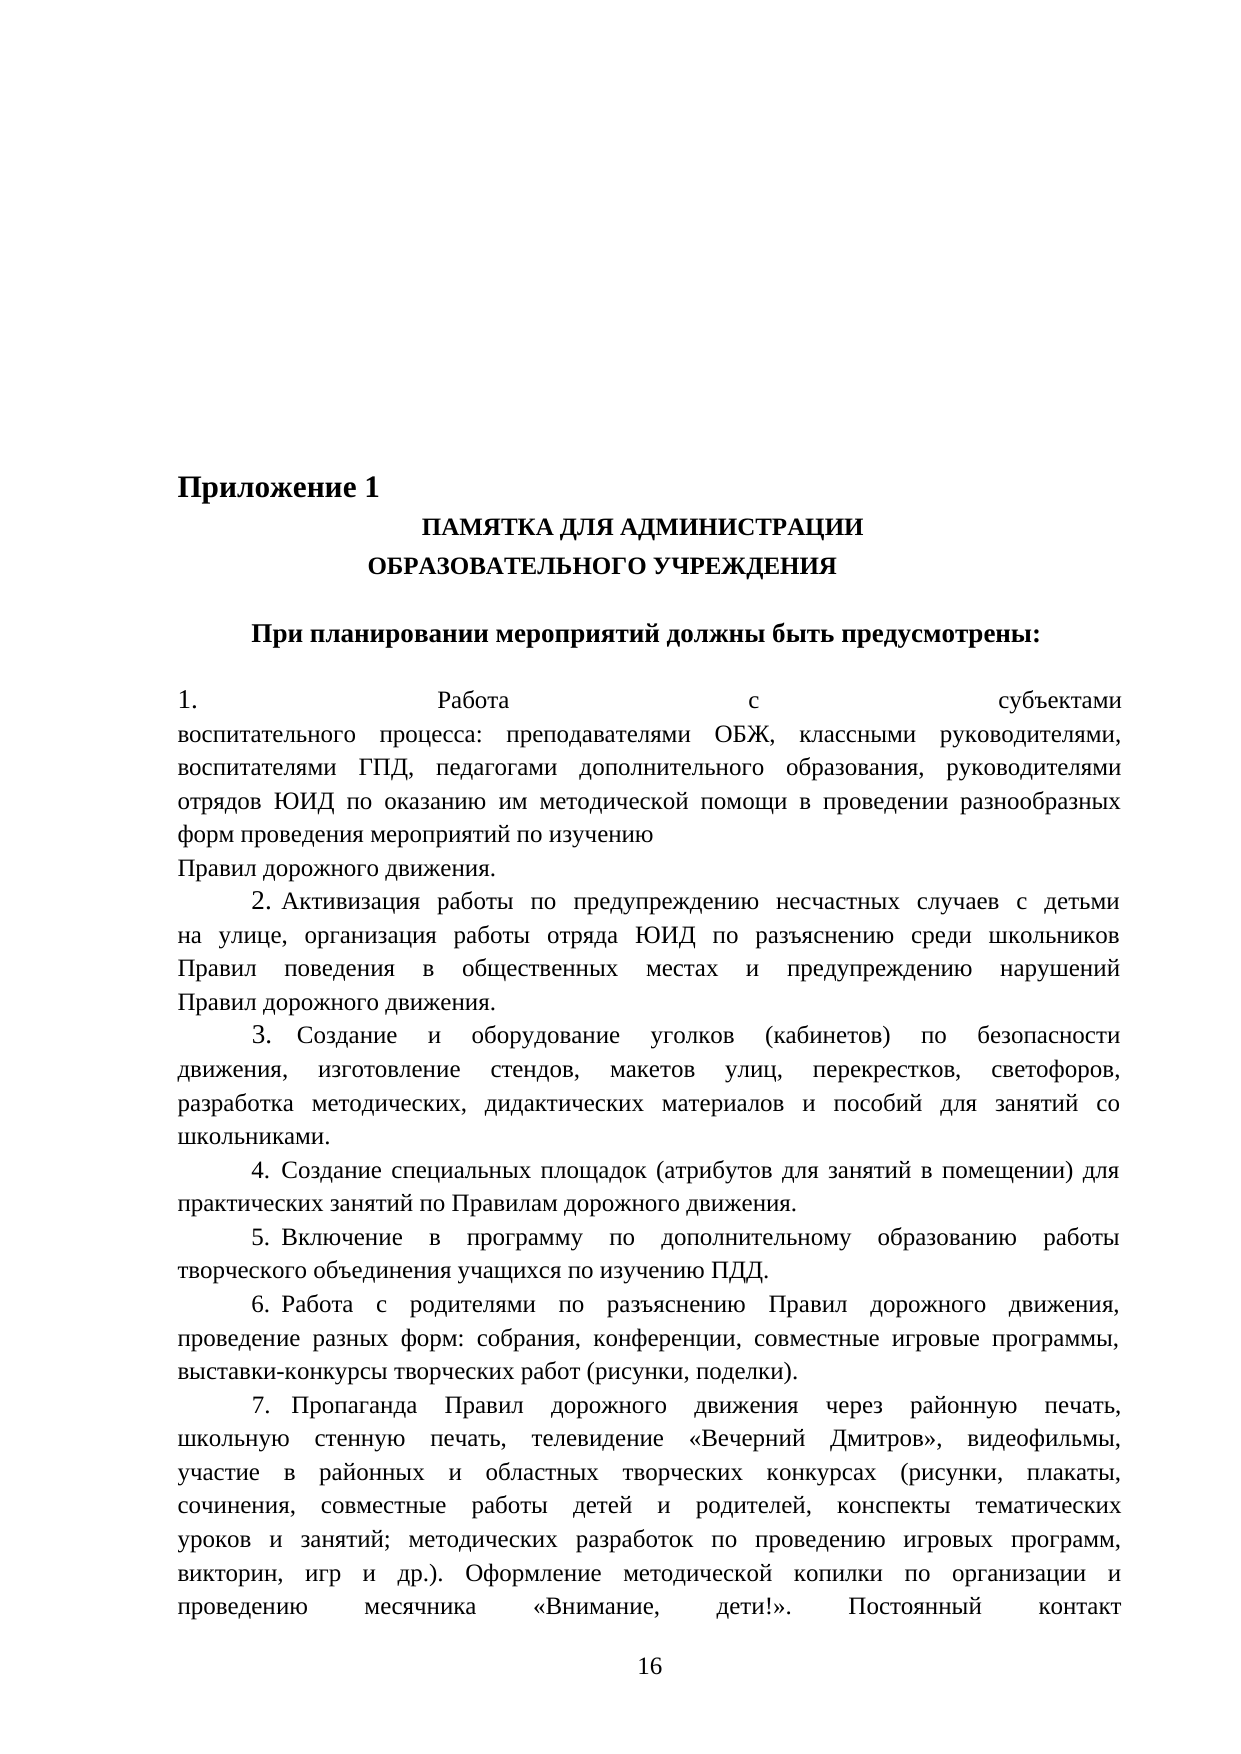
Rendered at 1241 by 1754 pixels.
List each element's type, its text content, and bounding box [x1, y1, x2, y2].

text Правил дорожного движения. [177, 849, 1122, 883]
text При планировании мероприятий должны быть предусмотрены: [251, 617, 1122, 649]
text 3. Создание и оборудование уголков (кабинетов) по безопасности движения, изготовление стендов, макетов улиц, перекрестков, светофоров, разработка методических, дидактических материалов и пособий для занятий со школьниками. [177, 1017, 1121, 1151]
list Работа с родителями по разъяснению Правил дорожного движения, проведение разных форм: собрания, конференции, совместные игровые программы, выставки-конкурсы творческих работ (рисунки, поделки). [177, 1286, 1120, 1387]
text Приложение 1 [177, 469, 1122, 504]
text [177, 1387, 1122, 1621]
text 1. Работа с субъектами воспитательного процесса: преподавателями ОБЖ, классными руководителями, воспитателями ГПД, педагогами дополнительного образования, руководителями отрядов ЮИД по оказанию им методической помощи в проведении разнообразных форм проведения мероприятий по изучению [177, 682, 1122, 849]
list Включение в программу по дополнительному образованию работы творческого объединения учащихся по изучению ПДД. [177, 1218, 1120, 1285]
text ПАМЯТКА ДЛЯ АДМИНИСТРАЦИИ ОБРАЗОВАТЕЛЬНОГО УЧРЕЖДЕНИЯ [367, 504, 998, 582]
list Создание специальных площадок (атрибутов для занятий в помещении) для практических занятий по Правилам дорожного движения. [177, 1151, 1120, 1218]
text 2. Активизация работы по предупреждению несчастных случаев с детьми на улице, организация работы отряда ЮИД по разъяснению среди школьников Правил поведения в общественных местах и предупреждению нарушений Правил дорожного движения. [177, 883, 1121, 1017]
